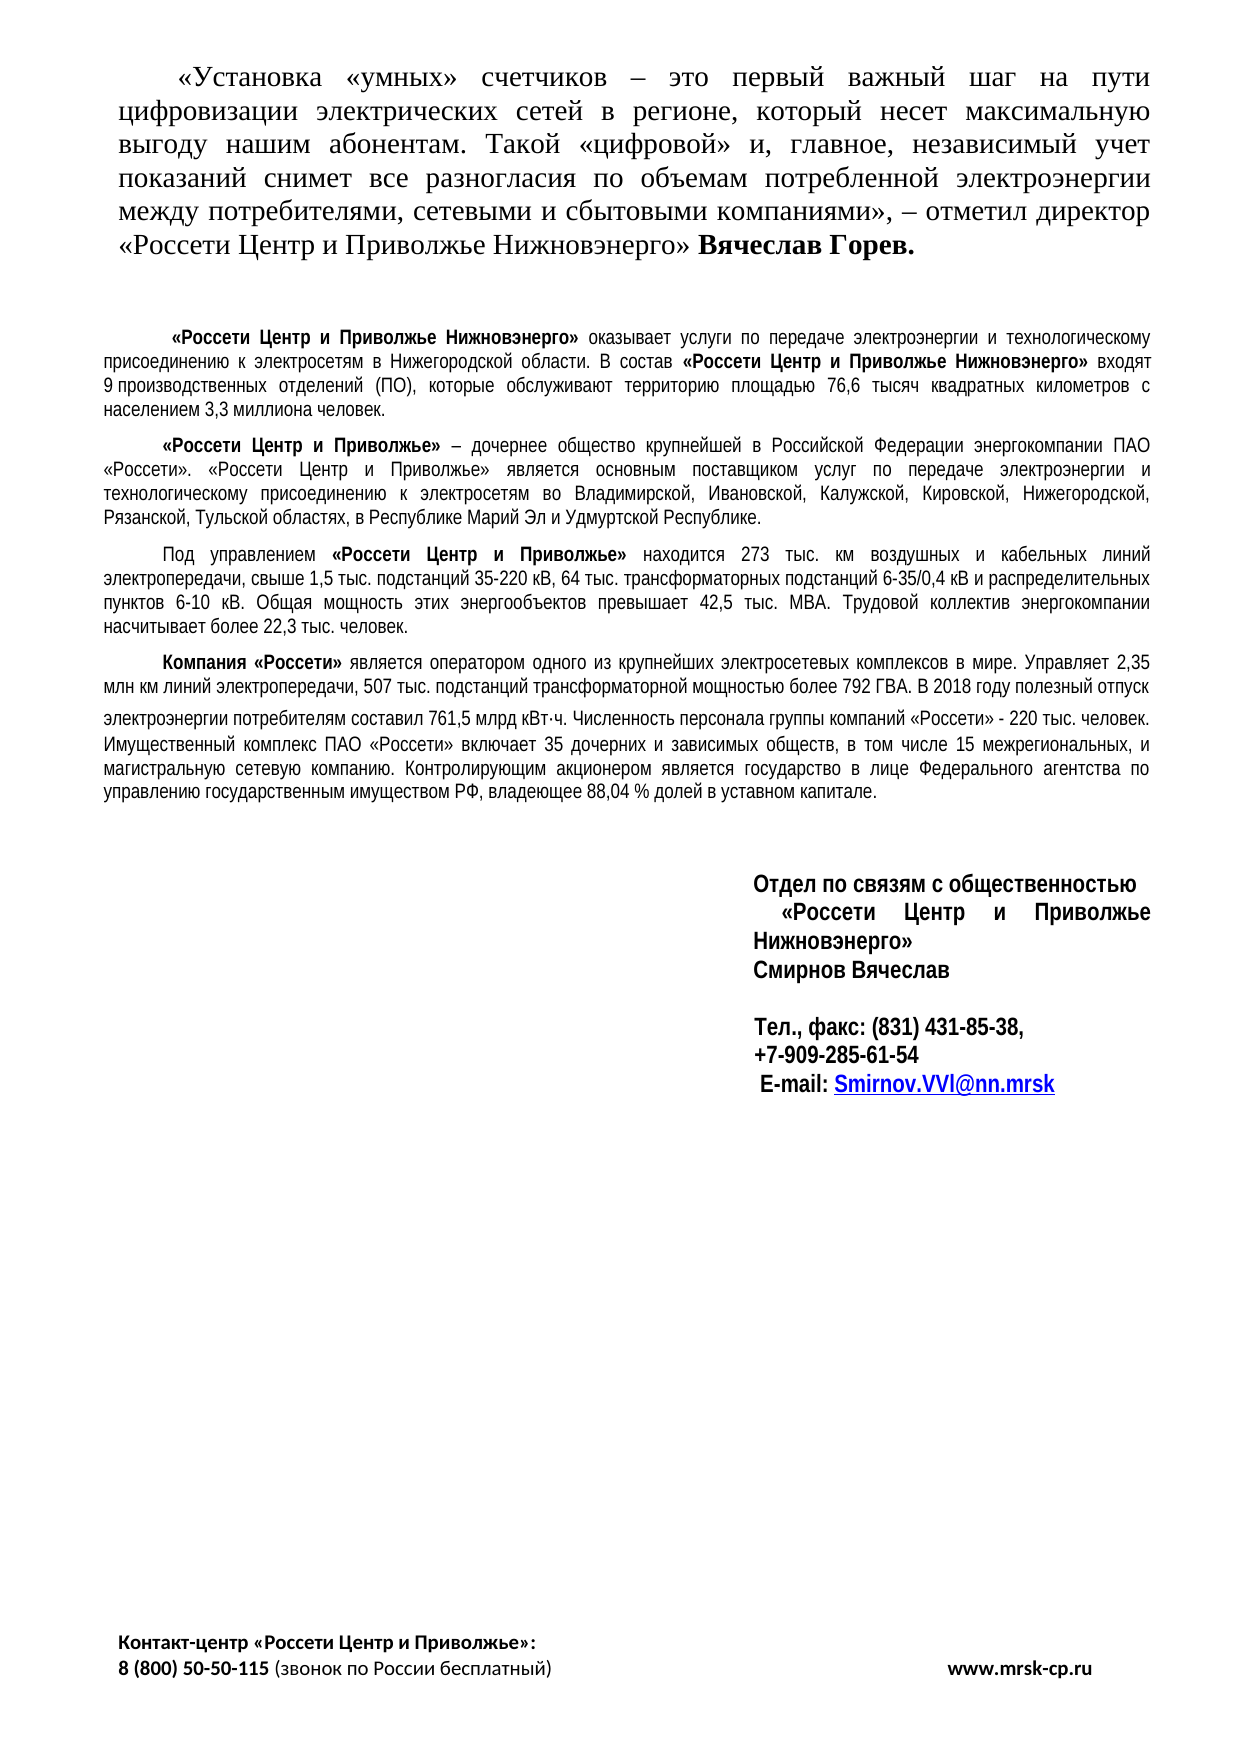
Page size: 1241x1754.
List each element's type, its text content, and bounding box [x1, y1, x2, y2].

text «Установка «умных» счетчиков – это первый важный шаг на пути цифровизации электрических сетей в регионе, который несет максимальную выгоду нашим абонентам. Такой «цифровой» и, главное, независимый учет показаний снимет все разногласия по объемам потребленной электроэнергии между потребителями, сетевыми и сбытовыми компаниями», – отметил директор «Россети Центр и Приволжье Нижновэнерго» Вячеслав Горев. [118, 59, 1152, 260]
text +7-909-285-61-54 [709, 1041, 1152, 1069]
text Под управлением «Россети Центр и Приволжье» находится 273 тыс. км воздушных и кабельных линий электропередачи, свыше 1,5 тыс. подстанций 35-220 кВ, 64 тыс. трансформаторных подстанций 6-35/0,4 кВ и распределительных пунктов 6-10 кВ. Общая мощность этих энергообъектов превышает 42,5 тыс. МВА. Трудовой коллектив энергокомпании насчитывает более 22,3 тыс. человек. [103, 542, 1152, 638]
text Тел., факс: (831) 431-85-38, [709, 1012, 1152, 1041]
text «Россети Центр и Приволжье Нижновэнерго» оказывает услуги по передаче электроэнергии и технологическому присоединению к электросетям в Нижегородской области. В состав «Россети Центр и Приволжье Нижновэнерго» входят 9 производственных отделений (ПО), которые обслуживают территорию площадью 76,6 тысяч квадратных километров с населением 3,3 миллиона человек. [103, 325, 1152, 421]
text Смирнов Вячеслав [753, 954, 1152, 983]
text «Россети Центр и Приволжье Нижновэнерго» [753, 897, 1152, 954]
text «Россети Центр и Приволжье» – дочернее общество крупнейшей в Российской Федерации энергокомпании ПАО «Россети». «Россети Центр и Приволжье» является основным поставщиком услуг по передаче электроэнергии и технологическому присоединению к электросетям во Владимирской, Ивановской, Калужской, Кировской, Нижегородской, Рязанской, Тульской областях, в Республике Марий Эл и Удмуртской Республике. [103, 433, 1152, 529]
text E-mail: Smirnov.VVl@nn.mrsk [709, 1069, 1152, 1098]
text Компания «Россети» является оператором одного из крупнейших электросетевых комплексов в мире. Управляет 2,35 млн км линий электропередачи, 507 тыс. подстанций трансформаторной мощностью более 792 ГВА. В 2018 году полезный отпуск электроэнергии потребителям составил 761,5 млрд кВт∙ч. Численность персонала группы компаний «Россети» - 220 тыс. человек. Имущественный комплекс ПАО «Россети» включает 35 дочерних и зависимых обществ, в том числе 15 межрегиональных, и магистральную сетевую компанию. Контролирующим акционером является государство в лице Федерального агентства по управлению государственным имуществом РФ, владеющее 88,04 % долей в уставном капитале. [103, 650, 1152, 803]
text Отдел по связям с общественностью [753, 869, 1152, 897]
